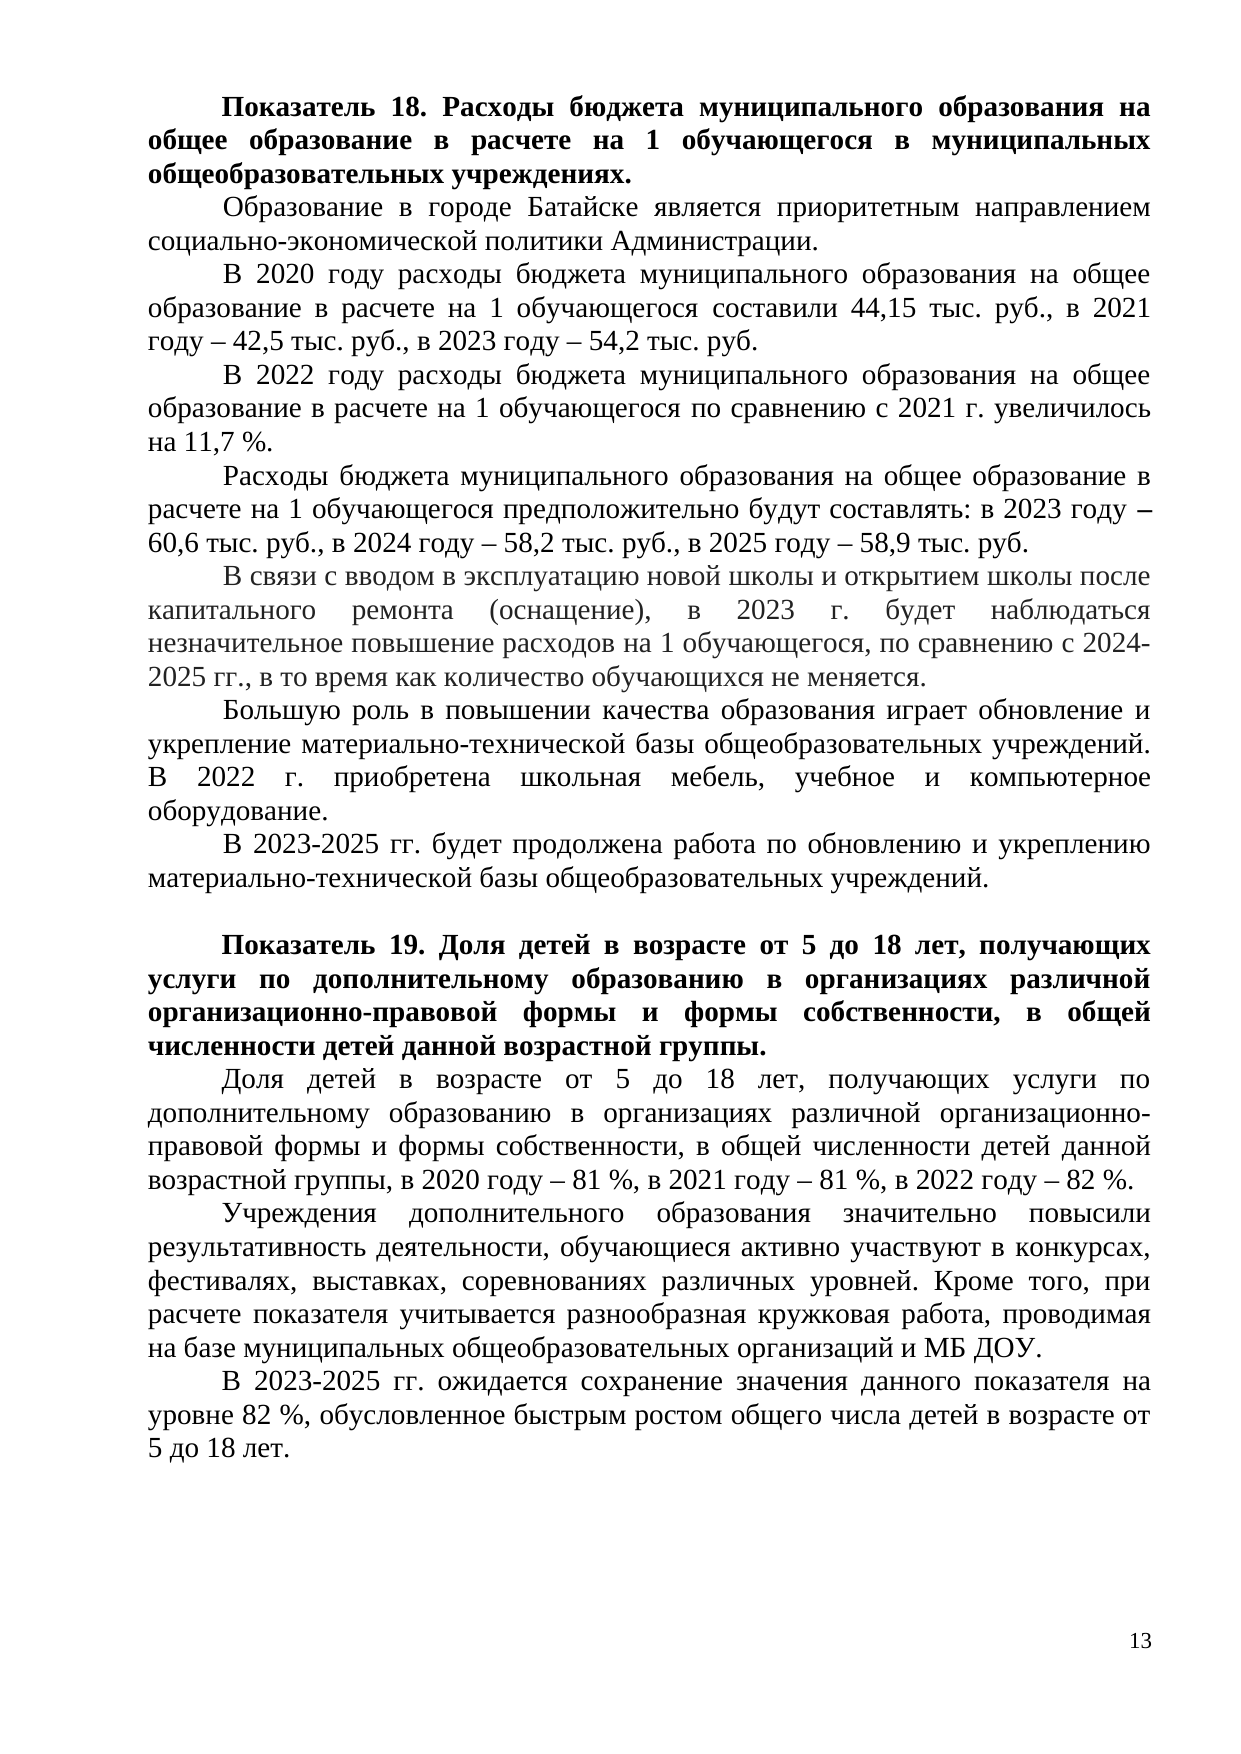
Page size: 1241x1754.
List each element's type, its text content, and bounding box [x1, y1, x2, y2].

text Расходы бюджета муниципального образования на общее образование в расчете на 1 обучающегося предположительно будут составлять: в 2023 году –60,6 тыс. руб., в 2024 году – 58,2 тыс. руб., в 2025 году – 58,9 тыс. руб. [148, 458, 1152, 558]
text Большую роль в повышении качества образования играет обновление и укрепление материально-технической базы общеобразовательных учреждений. В 2022 г. приобретена школьная мебель, учебное и компьютерное оборудование. [148, 692, 1152, 827]
text В 2023-2025 гг. будет продолжена работа по обновлению и укреплению материально-технической базы общеобразовательных учреждений. [148, 827, 1152, 894]
text В 2022 году расходы бюджета муниципального образования на общее образование в расчете на 1 обучающегося по сравнению с 2021 г. увеличилось на 11,7 %. [148, 357, 1152, 458]
text В 2020 году расходы бюджета муниципального образования на общее образование в расчете на 1 обучающегося составили 44,15 тыс. руб., в 2021 году – 42,5 тыс. руб., в 2023 году – 54,2 тыс. руб. [148, 256, 1152, 357]
title Доля детей в возрасте от 5 до 18 лет, получающих услуги по дополнительному образованию в организациях различной организационно-правовой формы и формы собственности, в общей численности детей данной возрастной группы, в 2020 году – 81 %, в 2021 году – 81 %, в 2022 году – 82 %. [148, 1061, 1152, 1196]
title Показатель 18. Расходы бюджета муниципального образования на общее образование в расчете на 1 обучающегося в муниципальных общеобразовательных учреждениях. [148, 89, 1152, 189]
text Образование в городе Батайске является приоритетным направлением социально-экономической политики Администрации. [148, 189, 1152, 256]
title Показатель 19. Доля детей в возрасте от 5 до 18 лет, получающих услуги по дополнительному образованию в организациях различной организационно-правовой формы и формы собственности, в общей численности детей данной возрастной группы. [148, 927, 1152, 1061]
text В связи с вводом в эксплуатацию новой школы и открытием школы после капитального ремонта (оснащение), в 2023 г. будет наблюдаться незначительное повышение расходов на 1 обучающегося, по сравнению с 2024-2025 гг., в то время как количество обучающихся не меняется. [148, 558, 1152, 692]
title Учреждения дополнительного образования значительно повысили результативность деятельности, обучающиеся активно участвуют в конкурсах, фестивалях, выставках, соревнованиях различных уровней. Кроме того, при расчете показателя учитывается разнообразная кружковая работа, проводимая на базе муниципальных общеобразовательных организаций и МБ ДОУ. [148, 1196, 1152, 1363]
title В 2023-2025 гг. ожидается сохранение значения данного показателя на уровне 82 %, обусловленное быстрым ростом общего числа детей в возрасте от 5 до 18 лет. [148, 1363, 1152, 1464]
